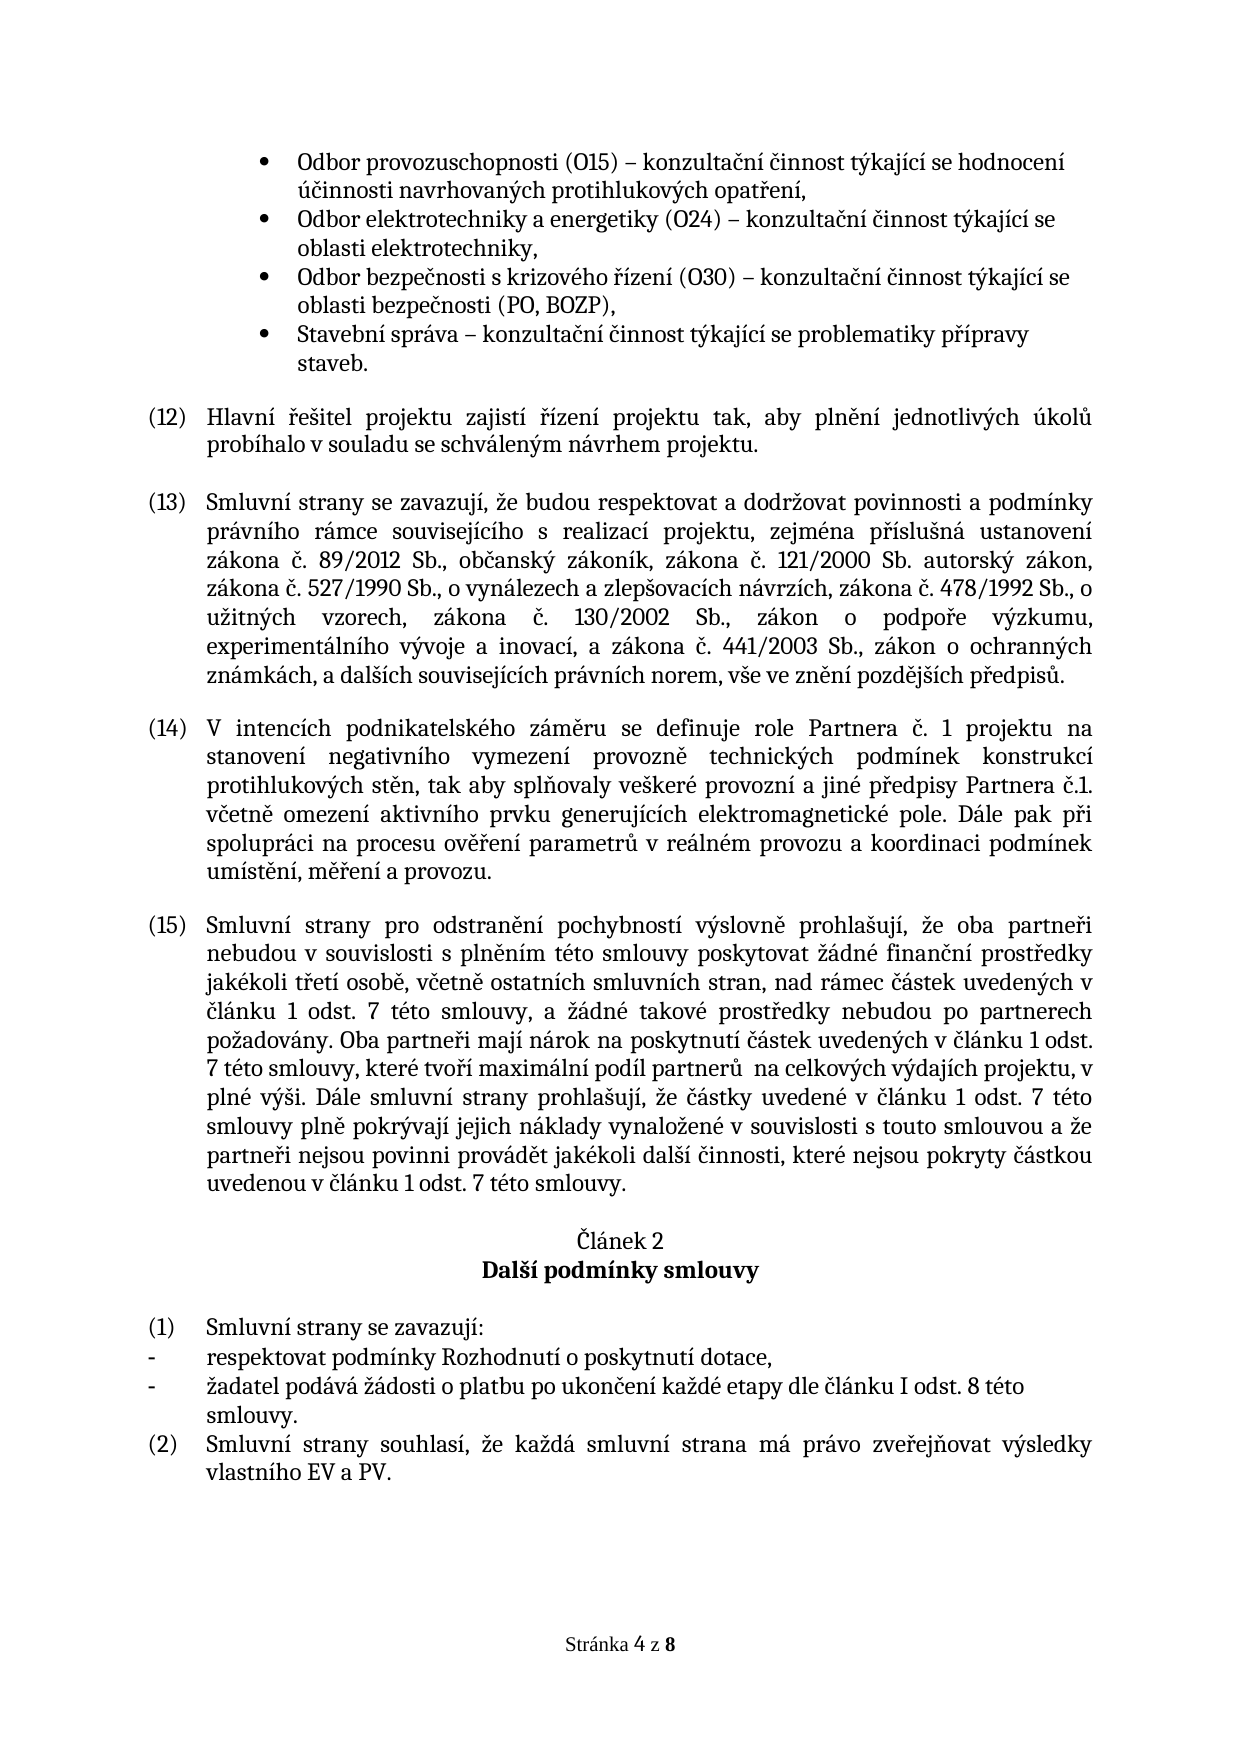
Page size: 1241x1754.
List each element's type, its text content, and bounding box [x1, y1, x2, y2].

list Stavební správa – konzultační činnost týkající se problematiky přípravy staveb. [260, 320, 1093, 377]
list Hlavní řešitel projektu zajistí řízení projektu tak, aby plnění jednotlivých úkolů probíhalo v souladu se schváleným návrhem projektu. [147, 403, 1094, 459]
list Smluvní strany se zavazují, že budou respektovat a dodržovat povinnosti a podmínky právního rámce souvisejícího s realizací projektu, zejména příslušná ustanovení zákona č. 89/2012 Sb., občanský zákoník, zákona č. 121/2000 Sb. autorský zákon, zákona č. 527/1990 Sb., o vynálezech a zlepšovacích návrzích, zákona č. 478/1992 Sb., o užitných vzorech, zákona č. 130/2002 Sb., zákon o podpoře výzkumu, experimentálního vývoje a inovací, a zákona č. 441/2003 Sb., zákon o ochranných známkách, a dalších souvisejících právních norem, vše ve znění pozdějších předpisů. [147, 488, 1094, 689]
list žadatel podává žádosti o platbu po ukončení každé etapy dle článku I odst. 8 této smlouvy. [147, 1371, 1093, 1430]
list Odbor elektrotechniky a energetiky (O24) – konzultační činnost týkající se oblasti elektrotechniky, [260, 205, 1093, 262]
list Smluvní strany souhlasí, že každá smluvní strana má právo zveřejňovat výsledky vlastního EV a PV. [147, 1430, 1093, 1487]
subtitle Další podmínky smlouvy [135, 1256, 1105, 1284]
list respektovat podmínky Rozhodnutí o poskytnutí dotace, [147, 1342, 1117, 1371]
list Smluvní strany pro odstranění pochybností výslovně prohlašují, že oba partneři nebudou v souvislosti s plněním této smlouvy poskytovat žádné finanční prostředky jakékoli třetí osobě, včetně ostatních smluvních stran, nad rámec částek uvedených v článku 1 odst. 7 této smlouvy, a žádné takové prostředky nebudou po partnerech požadovány. Oba partneři mají nárok na poskytnutí částek uvedených v článku 1 odst. 7 této smlouvy, které tvoří maximální podíl partnerů na celkových výdajích projektu, v plné výši. Dále smluvní strany prohlašují, že částky uvedené v článku 1 odst. 7 této smlouvy plně pokrývají jejich náklady vynaložené v souvislosti s touto smlouvou a že partneři nejsou povinni provádět jakékoli další činnosti, které nejsou pokryty částkou uvedenou v článku 1 odst. 7 této smlouvy. [147, 911, 1094, 1198]
text Článek 2 [135, 1227, 1105, 1256]
list Odbor provozuschopnosti (O15) – konzultační činnost týkající se hodnocení účinnosti navrhovaných protihlukových opatření, [260, 147, 1093, 205]
list Smluvní strany se zavazují: [147, 1313, 1117, 1342]
list V intencích podnikatelského záměru se definuje role Partnera č. 1 projektu na stanovení negativního vymezení provozně technických podmínek konstrukcí protihlukových stěn, tak aby splňovaly veškeré provozní a jiné předpisy Partnera č.1. včetně omezení aktivního prvku generujících elektromagnetické pole. Dále pak při spolupráci na procesu ověření parametrů v reálném provozu a koordinaci podmínek umístění, měření a provozu. [147, 713, 1094, 886]
list Odbor bezpečnosti s krizového řízení (O30) – konzultační činnost týkající se oblasti bezpečnosti (PO, BOZP), [260, 262, 1093, 320]
